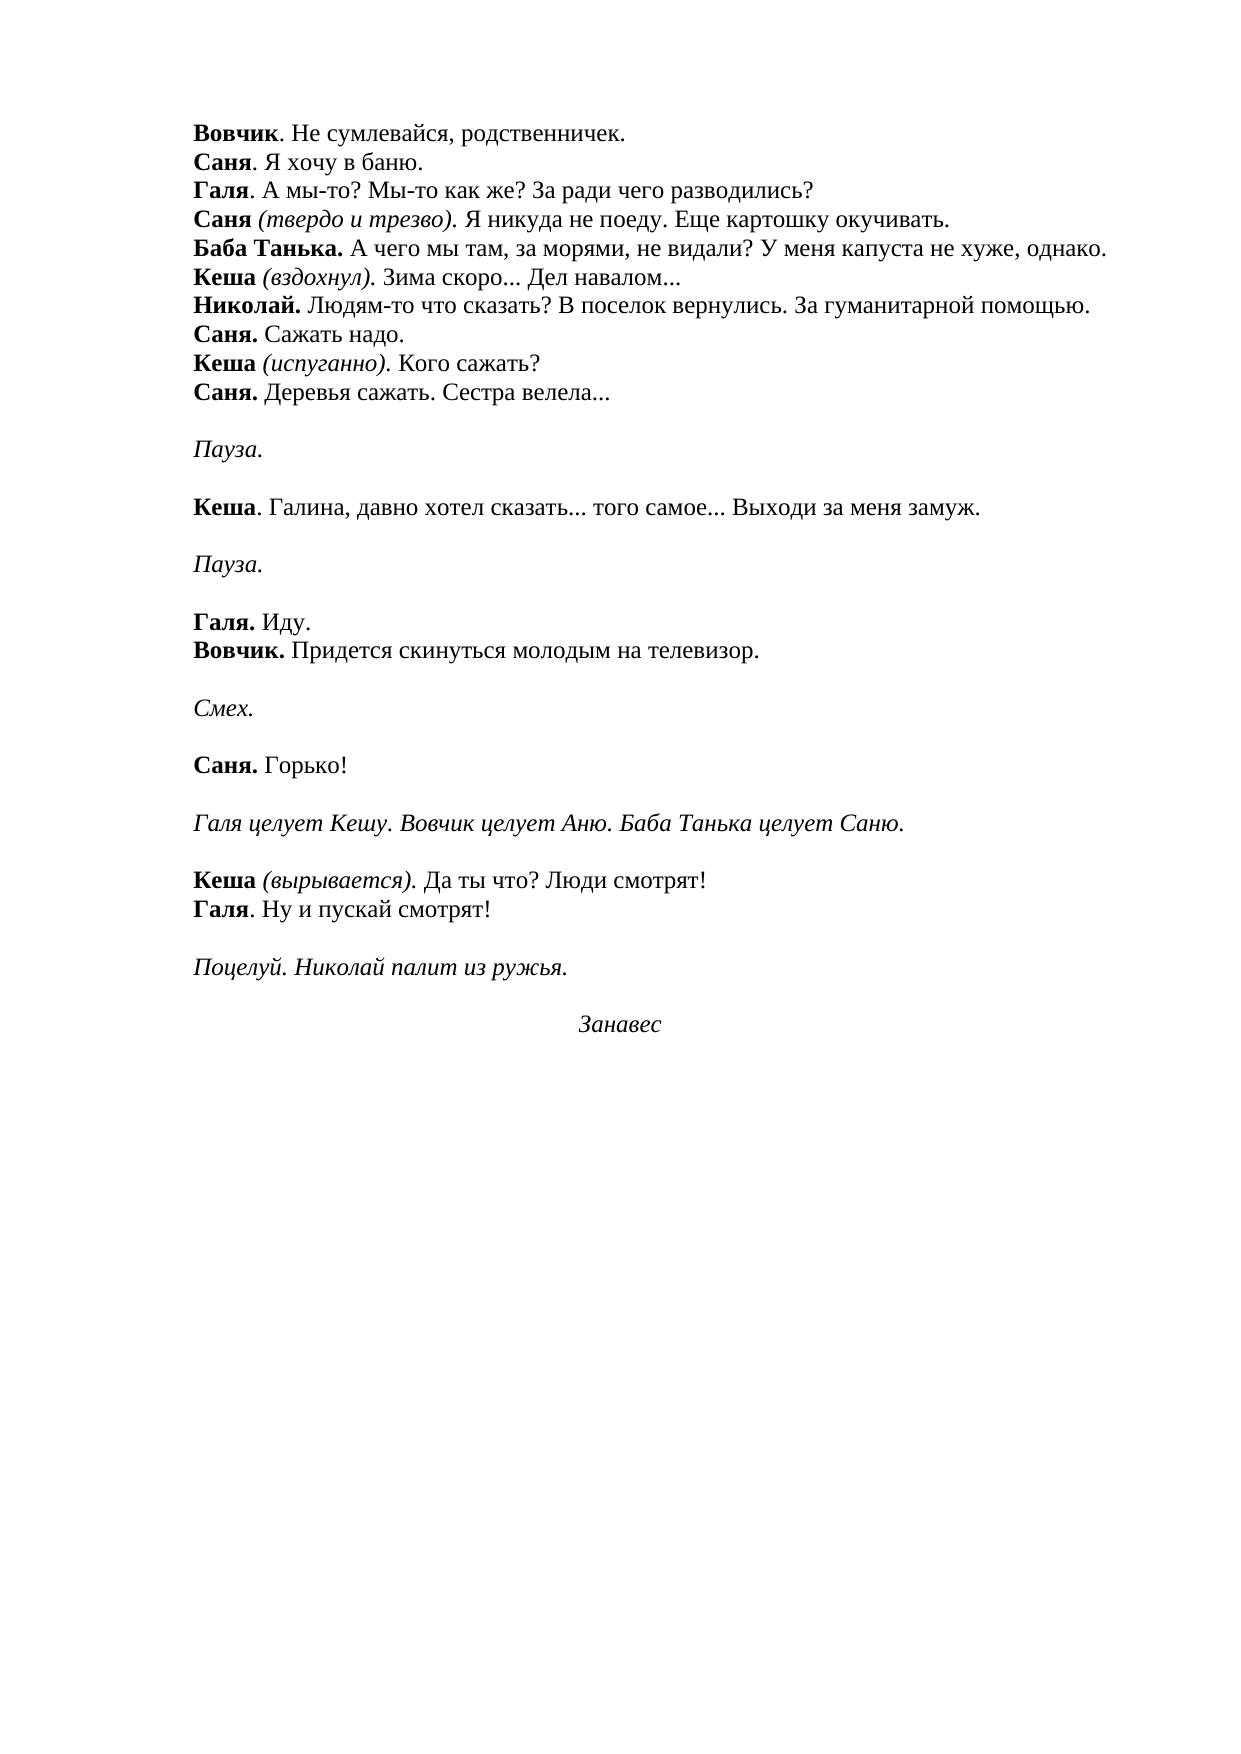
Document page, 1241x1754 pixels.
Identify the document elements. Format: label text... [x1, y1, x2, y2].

text Саня (твердо и трезво). Я никуда не поеду. Еще картошку окучивать. [118, 204, 1122, 233]
text Пауза. [118, 434, 1122, 463]
text Пауза. [118, 549, 1122, 578]
text Галя целует Кешу. Вовчик целует Аню. Баба Танька целует Саню. [118, 808, 1122, 837]
text Кеша. Галина, давно хотел сказать... того самое... Выходи за меня замуж. [118, 492, 1122, 521]
text Саня. Горько! [118, 751, 1122, 779]
text Вовчик. Не сумлевайся, родственничек. [118, 118, 1122, 147]
text Саня. Я хочу в баню. [118, 147, 1122, 176]
text Николай. Людям-то что сказать? В поселок вернулись. За гуманитарной помощью. [118, 291, 1122, 319]
text Смех. [118, 693, 1122, 722]
text Кеша (вздохнул). Зима скоро... Дел навалом... [118, 262, 1122, 291]
text Саня. Сажать надо. [118, 319, 1122, 348]
text Галя. Иду. [118, 607, 1122, 636]
text Вовчик. Придется скинуться молодым на телевизор. [118, 636, 1122, 664]
text Кеша (вырывается). Да ты что? Люди смотрят! [118, 866, 1122, 894]
text Занавес [118, 1009, 1122, 1038]
text Поцелуй. Николай палит из ружья. [118, 952, 1122, 981]
text Галя. Ну и пускай смотрят! [118, 894, 1122, 923]
text Саня. Деревья сажать. Сестра велела... [118, 377, 1122, 406]
text Галя. А мы-то? Мы-то как же? За ради чего разводились? [118, 176, 1122, 204]
text Баба Танька. А чего мы там, за морями, не видали? У меня капуста не хуже, однако. [118, 233, 1122, 262]
text Кеша (испуганно). Кого сажать? [118, 348, 1122, 377]
